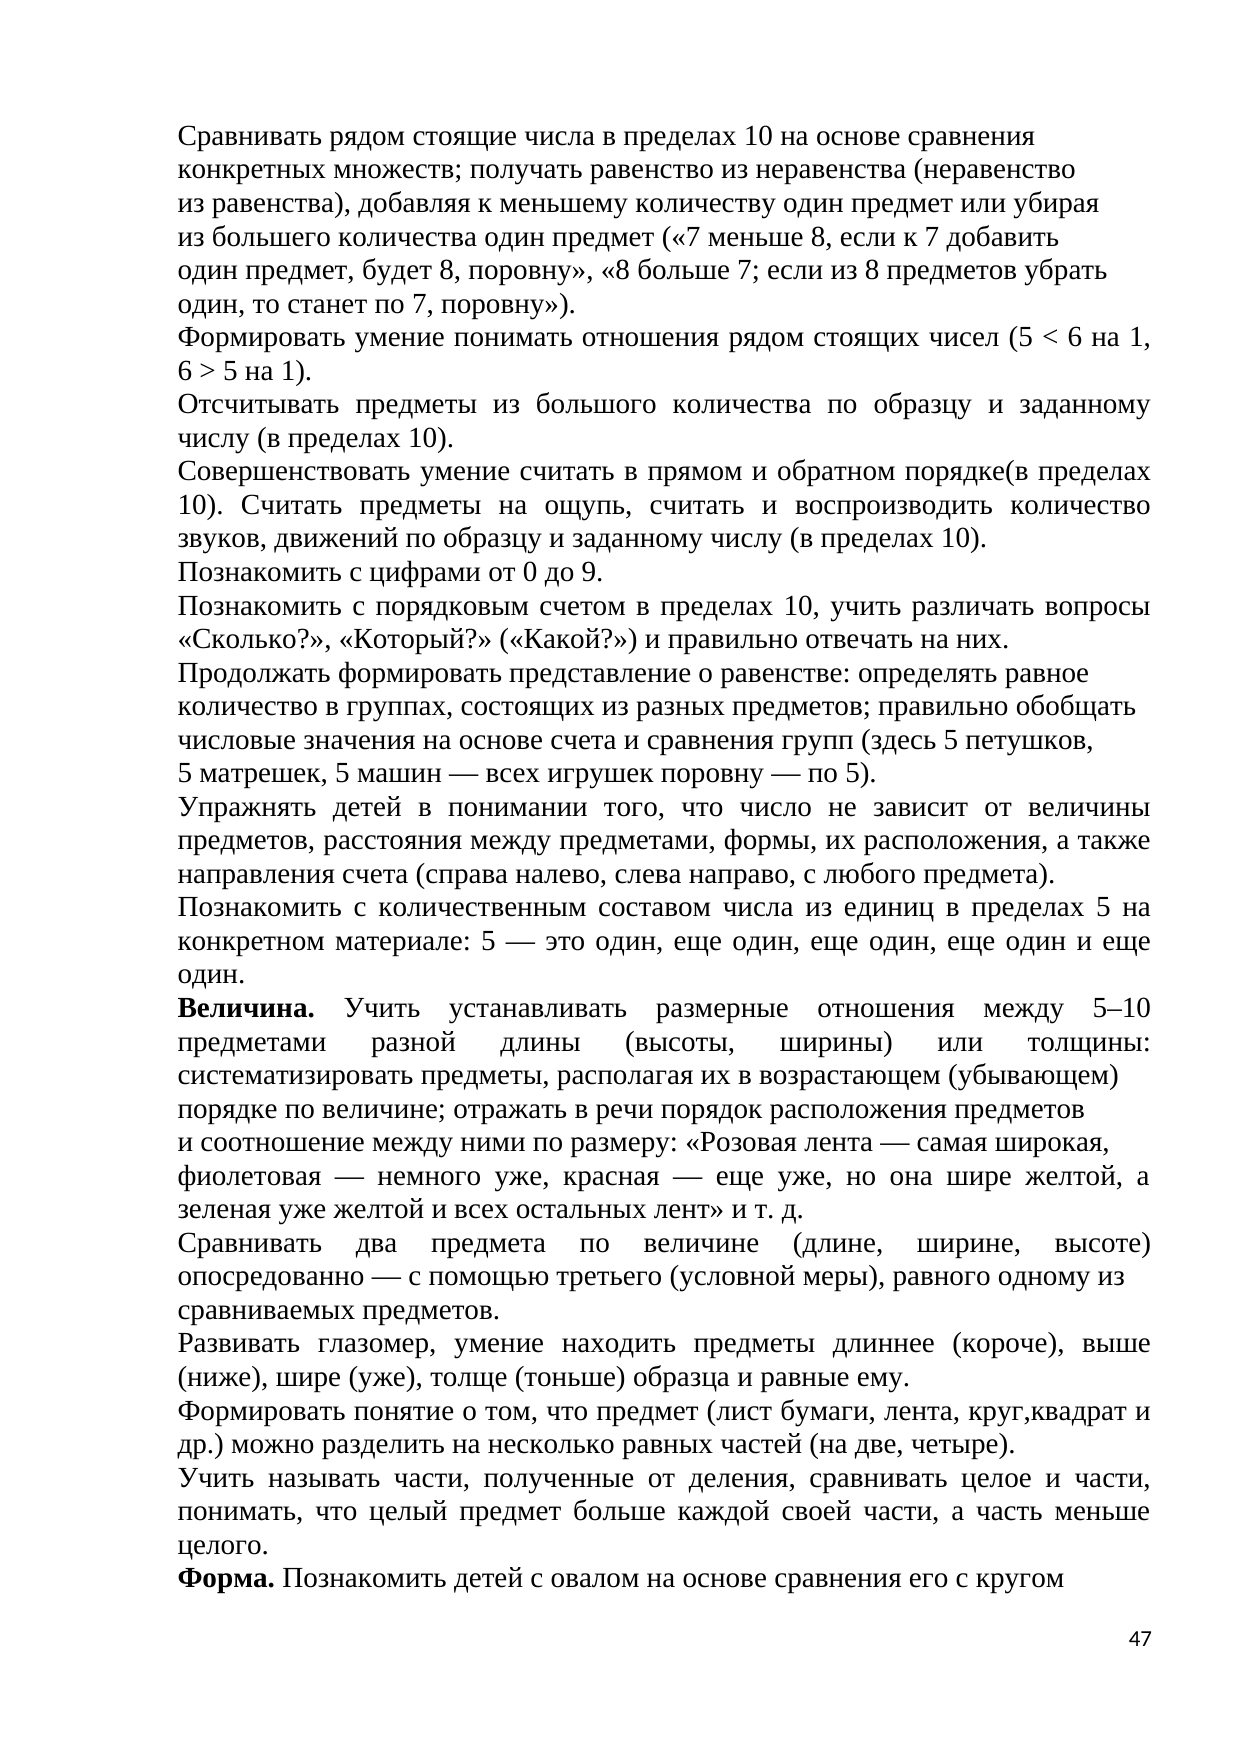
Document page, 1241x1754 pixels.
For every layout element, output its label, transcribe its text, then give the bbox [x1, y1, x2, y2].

text Формировать умение понимать отношения рядом стоящих чисел (5 < 6 на 1, 6 > 5 на 1). [177, 319, 1152, 386]
text Форма. Познакомить детей с овалом на основе сравнения его с кругом [177, 1560, 1152, 1594]
text числовые значения на основе счета и сравнения групп (здесь 5 петушков, [177, 722, 1152, 755]
text Учить называть части, полученные от деления, сравнивать целое и части, понимать, что целый предмет больше каждой своей части, а часть меньше целого. [177, 1460, 1152, 1560]
text Познакомить с порядковым счетом в пределах 10, учить различать вопросы «Сколько?», «Который?» («Какой?») и правильно отвечать на них. [177, 588, 1152, 655]
text Совершенствовать умение считать в прямом и обратном порядке(в пределах 10). Считать предметы на ощупь, считать и воспроизводить количество звуков, движений по образцу и заданному числу (в пределах 10). [177, 453, 1152, 554]
text Развивать глазомер, умение находить предметы длиннее (короче), выше (ниже), шире (уже), толще (тоньше) образца и равные ему. [177, 1326, 1152, 1393]
text Сравнивать рядом стоящие числа в пределах 10 на основе сравнения [177, 118, 1152, 152]
text конкретных множеств; получать равенство из неравенства (неравенство [177, 152, 1152, 185]
text Отсчитывать предметы из большого количества по образцу и заданному числу (в пределах 10). [177, 386, 1152, 453]
text из большего количества один предмет («7 меньше 8, если к 7 добавить [177, 219, 1152, 252]
text фиолетовая — немного уже, красная — еще уже, но она шире желтой, а зеленая уже желтой и всех остальных лент» и т. д. [177, 1158, 1152, 1225]
text порядке по величине; отражать в речи порядок расположения предметов [177, 1091, 1152, 1124]
text сравниваемых предметов. [177, 1292, 1152, 1326]
text из равенства), добавляя к меньшему количеству один предмет или убирая [177, 185, 1152, 219]
text Упражнять детей в понимании того, что число не зависит от величины предметов, расстояния между предметами, формы, их расположения, а также направления счета (справа налево, слева направо, с любого предмета). [177, 789, 1152, 889]
text Познакомить с количественным составом числа из единиц в пределах 5 на конкретном материале: 5 — это один, еще один, еще один, еще один и еще один. [177, 889, 1152, 990]
text один предмет, будет 8, поровну», «8 больше 7; если из 8 предметов убрать [177, 252, 1152, 286]
text количество в группах, состоящих из разных предметов; правильно обобщать [177, 688, 1152, 722]
text и соотношение между ними по размеру: «Розовая лента — самая широкая, [177, 1124, 1152, 1158]
text Сравнивать два предмета по величине (длине, ширине, высоте) опосредованно — с помощью третьего (условной меры), равного одному из [177, 1225, 1152, 1292]
text Формировать понятие о том, что предмет (лист бумаги, лента, круг,квадрат и др.) можно разделить на несколько равных частей (на две, четыре). [177, 1393, 1152, 1460]
text один, то станет по 7, поровну»). [177, 286, 1152, 319]
text Величина. Учить устанавливать размерные отношения между 5–10 предметами разной длины (высоты, ширины) или толщины: систематизировать предметы, располагая их в возрастающем (убывающем) [177, 990, 1152, 1091]
text 5 матрешек, 5 машин — всех игрушек поровну — по 5). [177, 755, 1152, 789]
text Продолжать формировать представление о равенстве: определять равное [177, 655, 1152, 688]
text Познакомить с цифрами от 0 до 9. [177, 554, 1152, 588]
